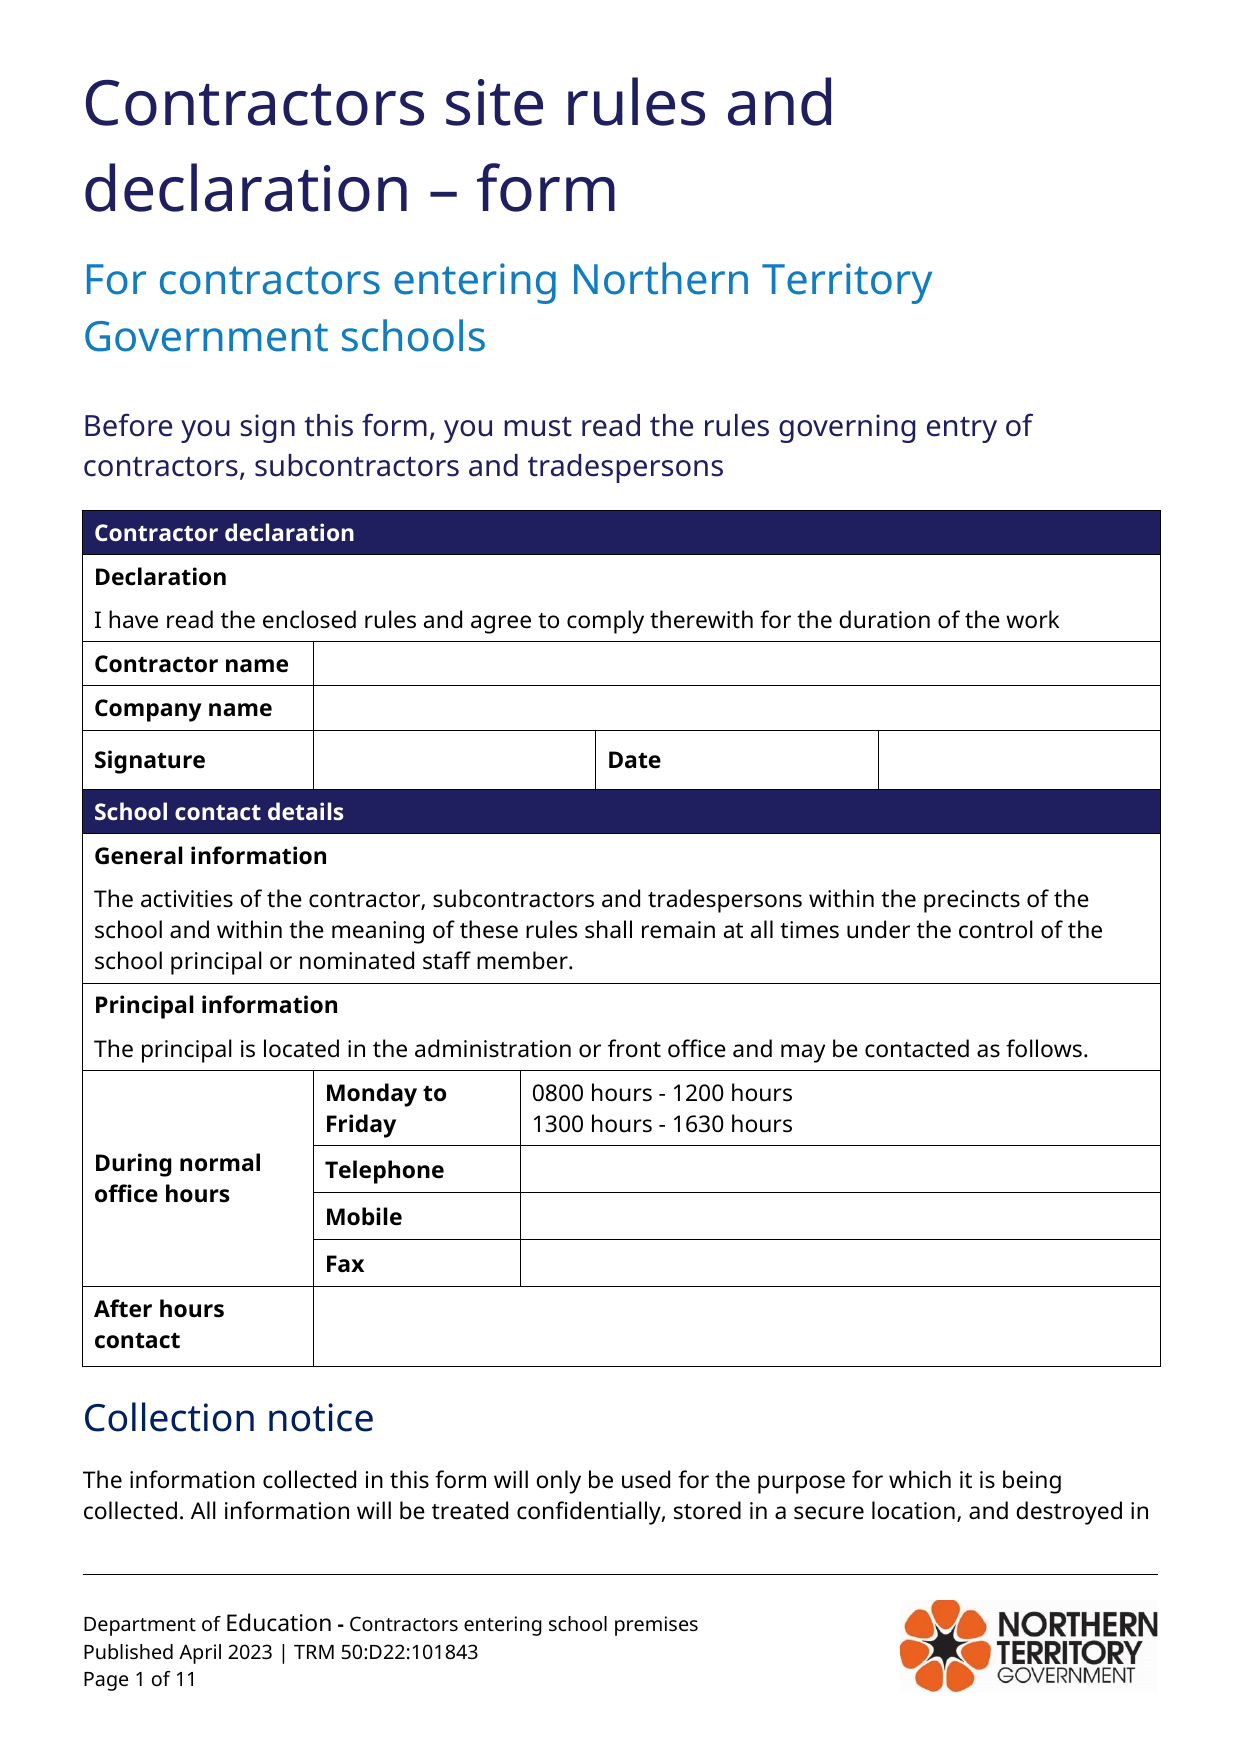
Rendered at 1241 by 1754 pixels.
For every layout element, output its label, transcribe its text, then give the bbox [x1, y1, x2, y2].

table_cell Date [596, 731, 878, 788]
table_cell Monday to Friday [314, 1071, 520, 1145]
table_cell Fax [314, 1240, 520, 1286]
table_cell Mobile [314, 1193, 520, 1239]
table_cell After hours contact [83, 1287, 313, 1366]
table_cell Signature [83, 731, 313, 788]
table_cell 0800 hours - 1200 hours 1300 hours - 1630 hours [521, 1071, 1160, 1145]
table_cell I have read the enclosed rules and agree to comply therewith for the duration of the work [83, 598, 1160, 641]
title For contractors entering Northern Territory Government schools [83, 250, 1157, 364]
table_cell School contact details [83, 790, 1160, 833]
table_cell [521, 1193, 1160, 1239]
table_cell Declaration [83, 555, 1160, 598]
table_cell [314, 642, 1160, 685]
table_cell The activities of the contractor, subcontractors and tradespersons within the precincts of the school and within the meaning of these rules shall remain at all times under the control of the school principal or nominated staff member. [83, 877, 1160, 982]
table_cell [314, 1287, 1160, 1366]
table_cell [314, 686, 1160, 729]
text Collection notice [83, 1392, 1157, 1443]
table_cell Company name [83, 686, 313, 729]
table_cell Contractor declaration [83, 511, 1160, 554]
table_cell General information [83, 834, 1160, 877]
picture [899, 1600, 1158, 1692]
table_cell During normal office hours [83, 1071, 313, 1286]
table_cell Principal information [83, 984, 1160, 1027]
table_cell Contractor name [83, 642, 313, 685]
table_cell Telephone [314, 1146, 520, 1192]
table_header Before you sign this form, you must read the rules governing entry of contractors, subcontractors and tradespersons [83, 380, 1161, 510]
table_cell The principal is located in the administration or front office and may be contacted as follows. [83, 1027, 1160, 1070]
table_cell [314, 731, 595, 788]
table_cell [521, 1240, 1160, 1286]
table_cell [879, 731, 1160, 788]
table_cell [521, 1146, 1160, 1192]
